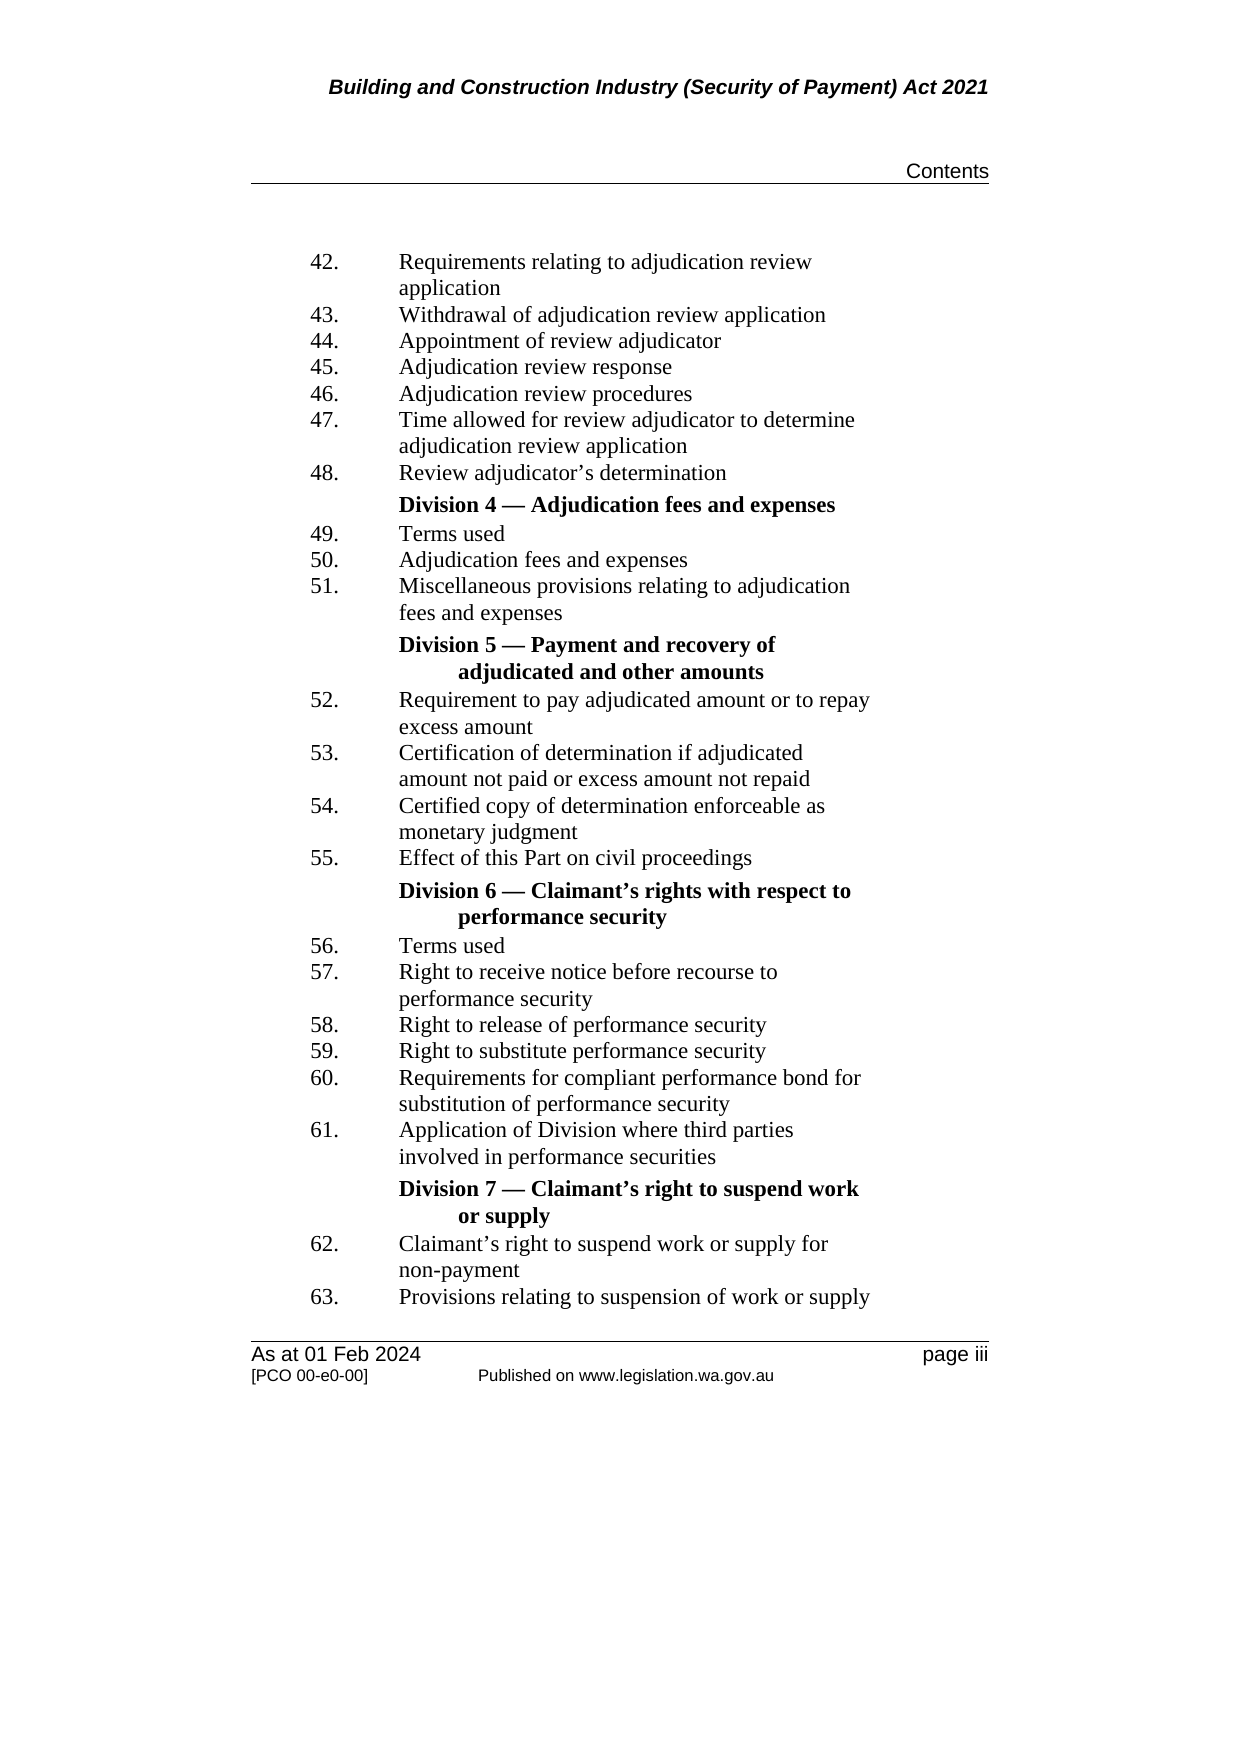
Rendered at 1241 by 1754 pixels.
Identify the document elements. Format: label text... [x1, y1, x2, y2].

text Division 4 — Adjudication fees and expenses [399, 491, 871, 518]
text 60. Requirements for compliant performance bond for substitution of performance security 1 [310, 1064, 871, 1116]
text 47. Time allowed for review adjudicator to determine adjudication review application 1 [310, 406, 871, 459]
text 46. Adjudication review procedures 1 [310, 380, 871, 406]
text 52. Requirement to pay adjudicated amount or to repay excess amount 1 [310, 686, 871, 739]
text Division 5 — Payment and recovery of adjudicated and other amounts [399, 632, 871, 684]
text 56. Terms used 1 [310, 932, 871, 958]
text 58. Right to release of performance security 1 [310, 1011, 871, 1037]
text 48. Review adjudicator’s determination 1 [310, 459, 871, 485]
text 55. Effect of this Part on civil proceedings 1 [310, 844, 871, 871]
text 45. Adjudication review response 1 [310, 353, 871, 380]
text 51. Miscellaneous provisions relating to adjudication fees and expenses 1 [310, 573, 871, 625]
text Division 7 — Claimant’s right to suspend work or supply [399, 1175, 871, 1228]
text 49. Terms used 1 [310, 520, 871, 546]
text 61. Application of Division where third parties involved in performance securities 1 [310, 1116, 871, 1169]
text 44. Appointment of review adjudicator 1 [310, 327, 871, 353]
text 53. Certification of determination if adjudicated amount not paid or excess amount not repaid 1 [310, 739, 871, 792]
text 63. Provisions relating to suspension of work or supply 1 [310, 1283, 871, 1309]
text 42. Requirements relating to adjudication review application 1 [310, 248, 871, 301]
text 62. Claimant’s right to suspend work or supply for non-payment 1 [310, 1230, 871, 1283]
text 54. Certified copy of determination enforceable as monetary judgment 1 [310, 792, 871, 844]
text 59. Right to substitute performance security 1 [310, 1037, 871, 1064]
text 57. Right to receive notice before recourse to performance security 1 [310, 958, 871, 1011]
text Division 6 — Claimant’s rights with respect to performance security [399, 877, 871, 930]
text 43. Withdrawal of adjudication review application 1 [310, 301, 871, 327]
text 50. Adjudication fees and expenses 1 [310, 546, 871, 573]
